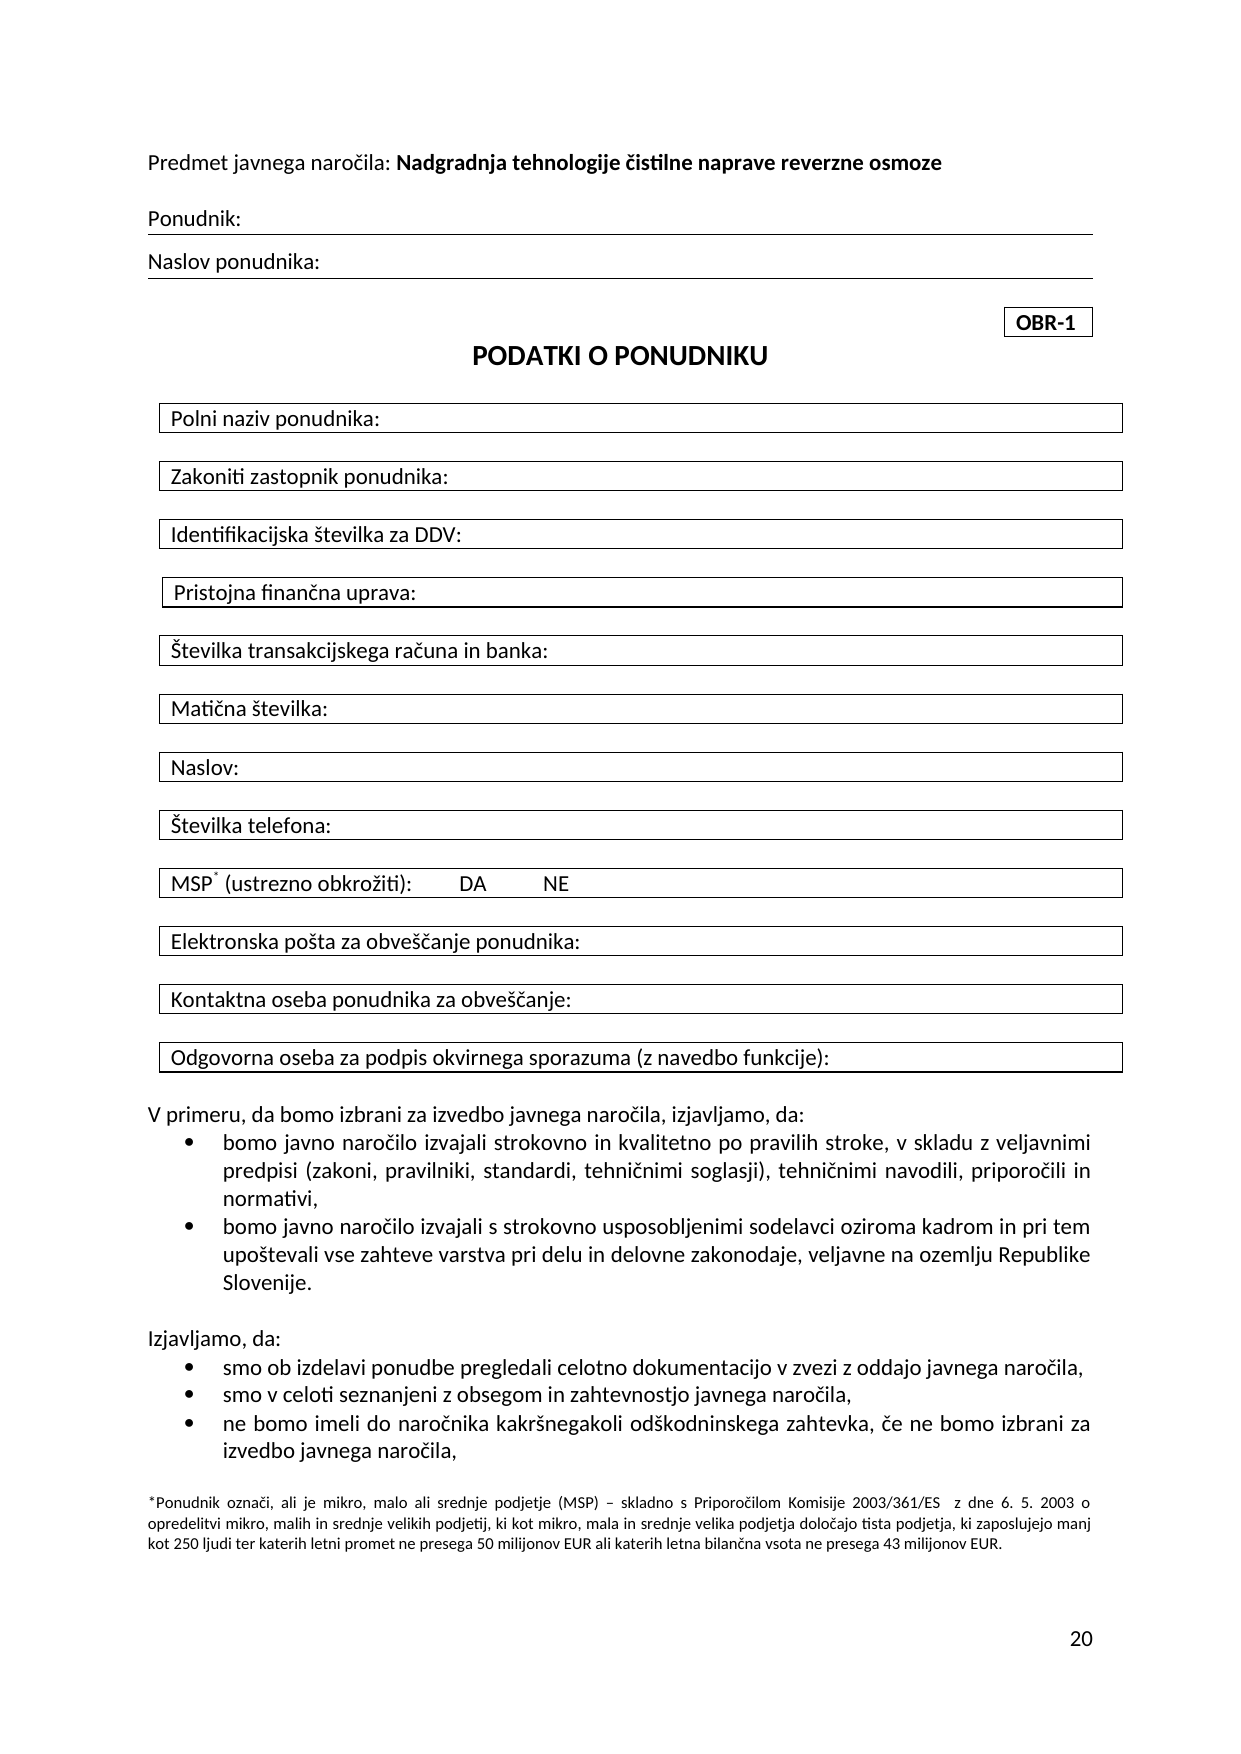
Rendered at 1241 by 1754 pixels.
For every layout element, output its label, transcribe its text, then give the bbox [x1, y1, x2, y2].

table_header Odgovorna oseba za podpis okvirnega sporazuma (z navedbo funkcije): [160, 1043, 1122, 1071]
table_header Polni naziv ponudnika: [160, 404, 1122, 432]
text V primeru, da bomo izbrani za izvedbo javnega naročila, izjavljamo, da: [148, 1100, 1093, 1128]
table_header Kontaktna oseba ponudnika za obveščanje: [160, 985, 1122, 1013]
text Ponudnik: [148, 204, 1093, 234]
list bomo javno naročilo izvajali strokovno in kvalitetno po pravilih stroke, v skladu z veljavnimi predpisi (zakoni, pravilniki, standardi, tehničnimi soglasji), tehničnimi navodili, priporočili in normativi, [185, 1128, 1093, 1212]
table_header Matična številka: [160, 695, 1122, 723]
text Naslov ponudnika: [148, 247, 1093, 278]
table_header Številka telefona: [160, 811, 1122, 839]
list smo ob izdelavi ponudbe pregledali celotno dokumentacijo v zvezi z oddajo javnega naročila, [185, 1353, 1093, 1381]
table_header Številka transakcijskega računa in banka: [160, 636, 1122, 664]
table_header Identifikacijska številka za DDV: [160, 520, 1122, 548]
list ne bomo imeli do naročnika kakršnegakoli odškodninskega zahtevka, če ne bomo izbrani za izvedbo javnega naročila, [185, 1409, 1093, 1465]
table_header MSP* (ustrezno obkrožiti): DA NE [160, 869, 1122, 897]
table_header Zakoniti zastopnik ponudnika: [160, 462, 1122, 490]
table_header Pristojna finančna uprava: [163, 578, 1122, 606]
table_header Naslov: [160, 753, 1122, 781]
text Predmet javnega naročila: Nadgradnja tehnologije čistilne naprave reverzne osmoze [148, 148, 1093, 176]
text Izjavljamo, da: [148, 1324, 1093, 1353]
table_header OBR-1 [1005, 308, 1092, 336]
list bomo javno naročilo izvajali s strokovno usposobljenimi sodelavci oziroma kadrom in pri tem upoštevali vse zahteve varstva pri delu in delovne zakonodaje, veljavne na ozemlju Republike Slovenije. [185, 1212, 1093, 1297]
text *Ponudnik označi, ali je mikro, malo ali srednje podjetje (MSP) – skladno s Priporočilom Komisije 2003/361/ES z dne 6. 5. 2003 o opredelitvi mikro, malih in srednje velikih podjetij, ki kot mikro, mala in srednje velika podjetja določajo tista podjetja, ki zaposlujejo manj kot 250 ljudi ter katerih letni promet ne presega 50 milijonov EUR ali katerih letna bilančna vsota ne presega 43 milijonov EUR. [148, 1493, 1093, 1554]
text PODATKI O PONUDNIKU [148, 337, 1093, 372]
table_header Elektronska pošta za obveščanje ponudnika: [160, 927, 1122, 955]
list smo v celoti seznanjeni z obsegom in zahtevnostjo javnega naročila, [185, 1381, 1093, 1409]
